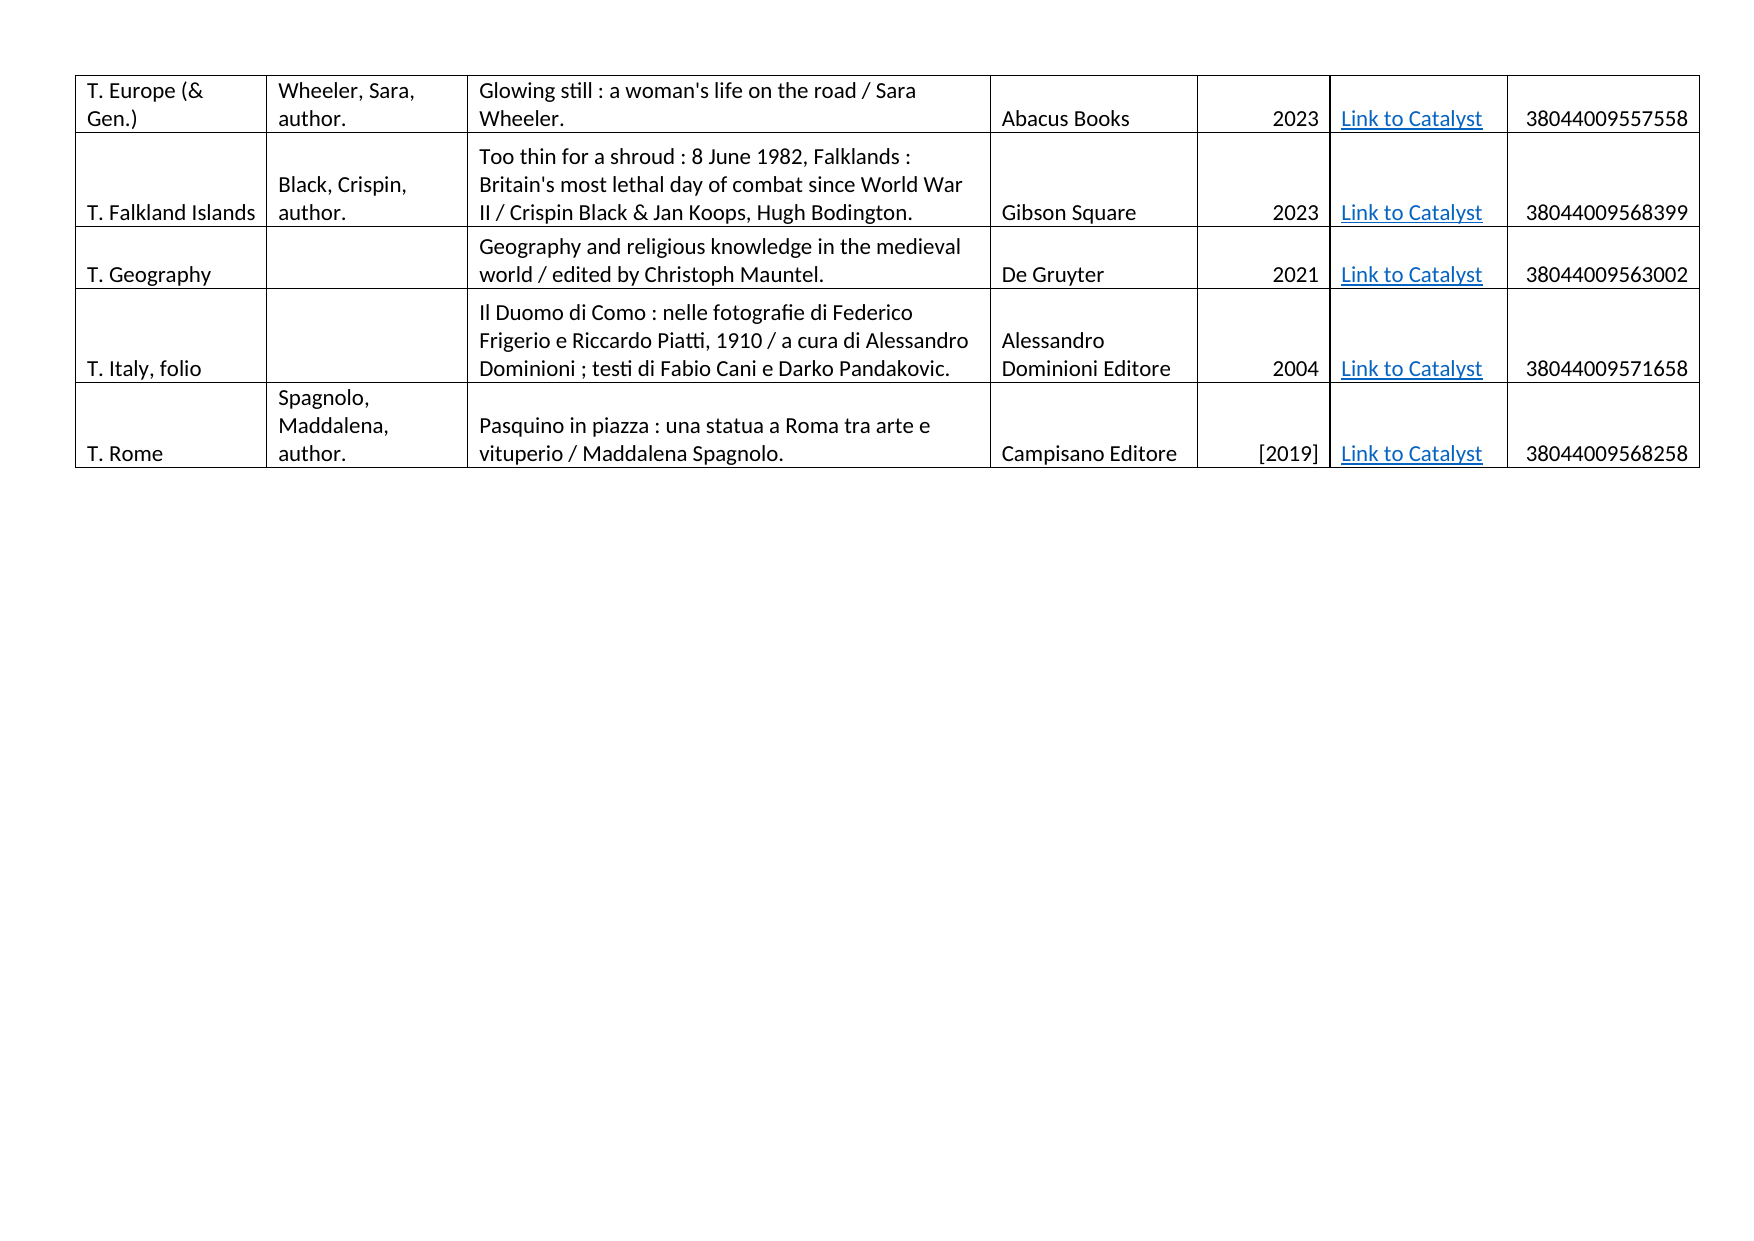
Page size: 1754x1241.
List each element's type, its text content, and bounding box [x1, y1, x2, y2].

table_cell T. Falkland Islands [76, 133, 266, 226]
table_cell [267, 289, 467, 382]
table_cell T. Rome [76, 383, 266, 467]
table_cell T. Geography [76, 227, 266, 288]
table_cell Spagnolo, Maddalena, author. [267, 383, 467, 467]
table_cell 2021 [1198, 227, 1329, 288]
table_cell Glowing still : a woman's life on the road / Sara Wheeler. [468, 76, 990, 132]
table_cell T. Europe (& Gen.) [76, 76, 266, 132]
table_cell Link to Catalyst [1331, 133, 1507, 226]
table_cell 38044009571658 [1508, 289, 1699, 382]
table_cell Geography and religious knowledge in the medieval world / edited by Christoph Mauntel. [468, 227, 990, 288]
table_cell Il Duomo di Como : nelle fotografie di Federico Frigerio e Riccardo Piatti, 1910 / a cura di Alessandro Dominioni ; testi di Fabio Cani e Darko Pandakovic. [468, 289, 990, 382]
table_cell 2023 [1198, 133, 1329, 226]
table_cell T. Italy, folio [76, 289, 266, 382]
table_cell De Gruyter [991, 227, 1197, 288]
table_cell 2004 [1198, 289, 1329, 382]
table_cell Link to Catalyst [1331, 76, 1507, 132]
table_cell Pasquino in piazza : una statua a Roma tra arte e vituperio / Maddalena Spagnolo. [468, 383, 990, 467]
table_cell Link to Catalyst [1331, 383, 1507, 467]
table_cell Link to Catalyst [1331, 227, 1507, 288]
table_cell [267, 227, 467, 288]
table_cell 38044009563002 [1508, 227, 1699, 288]
table_cell Black, Crispin, author. [267, 133, 467, 226]
table_cell Campisano Editore [991, 383, 1197, 467]
table_cell 38044009568258 [1508, 383, 1699, 467]
table_cell 38044009557558 [1508, 76, 1699, 132]
table_cell Wheeler, Sara, author. [267, 76, 467, 132]
table_cell 2023 [1198, 76, 1329, 132]
table_cell Gibson Square [991, 133, 1197, 226]
table_cell Abacus Books [991, 76, 1197, 132]
table_cell 38044009568399 [1508, 133, 1699, 226]
table_cell Link to Catalyst [1331, 289, 1507, 382]
table_cell Too thin for a shroud : 8 June 1982, Falklands : Britain's most lethal day of combat since World War II / Crispin Black & Jan Koops, Hugh Bodington. [468, 133, 990, 226]
table_cell [2019] [1198, 383, 1329, 467]
table_cell Alessandro Dominioni Editore [991, 289, 1197, 382]
